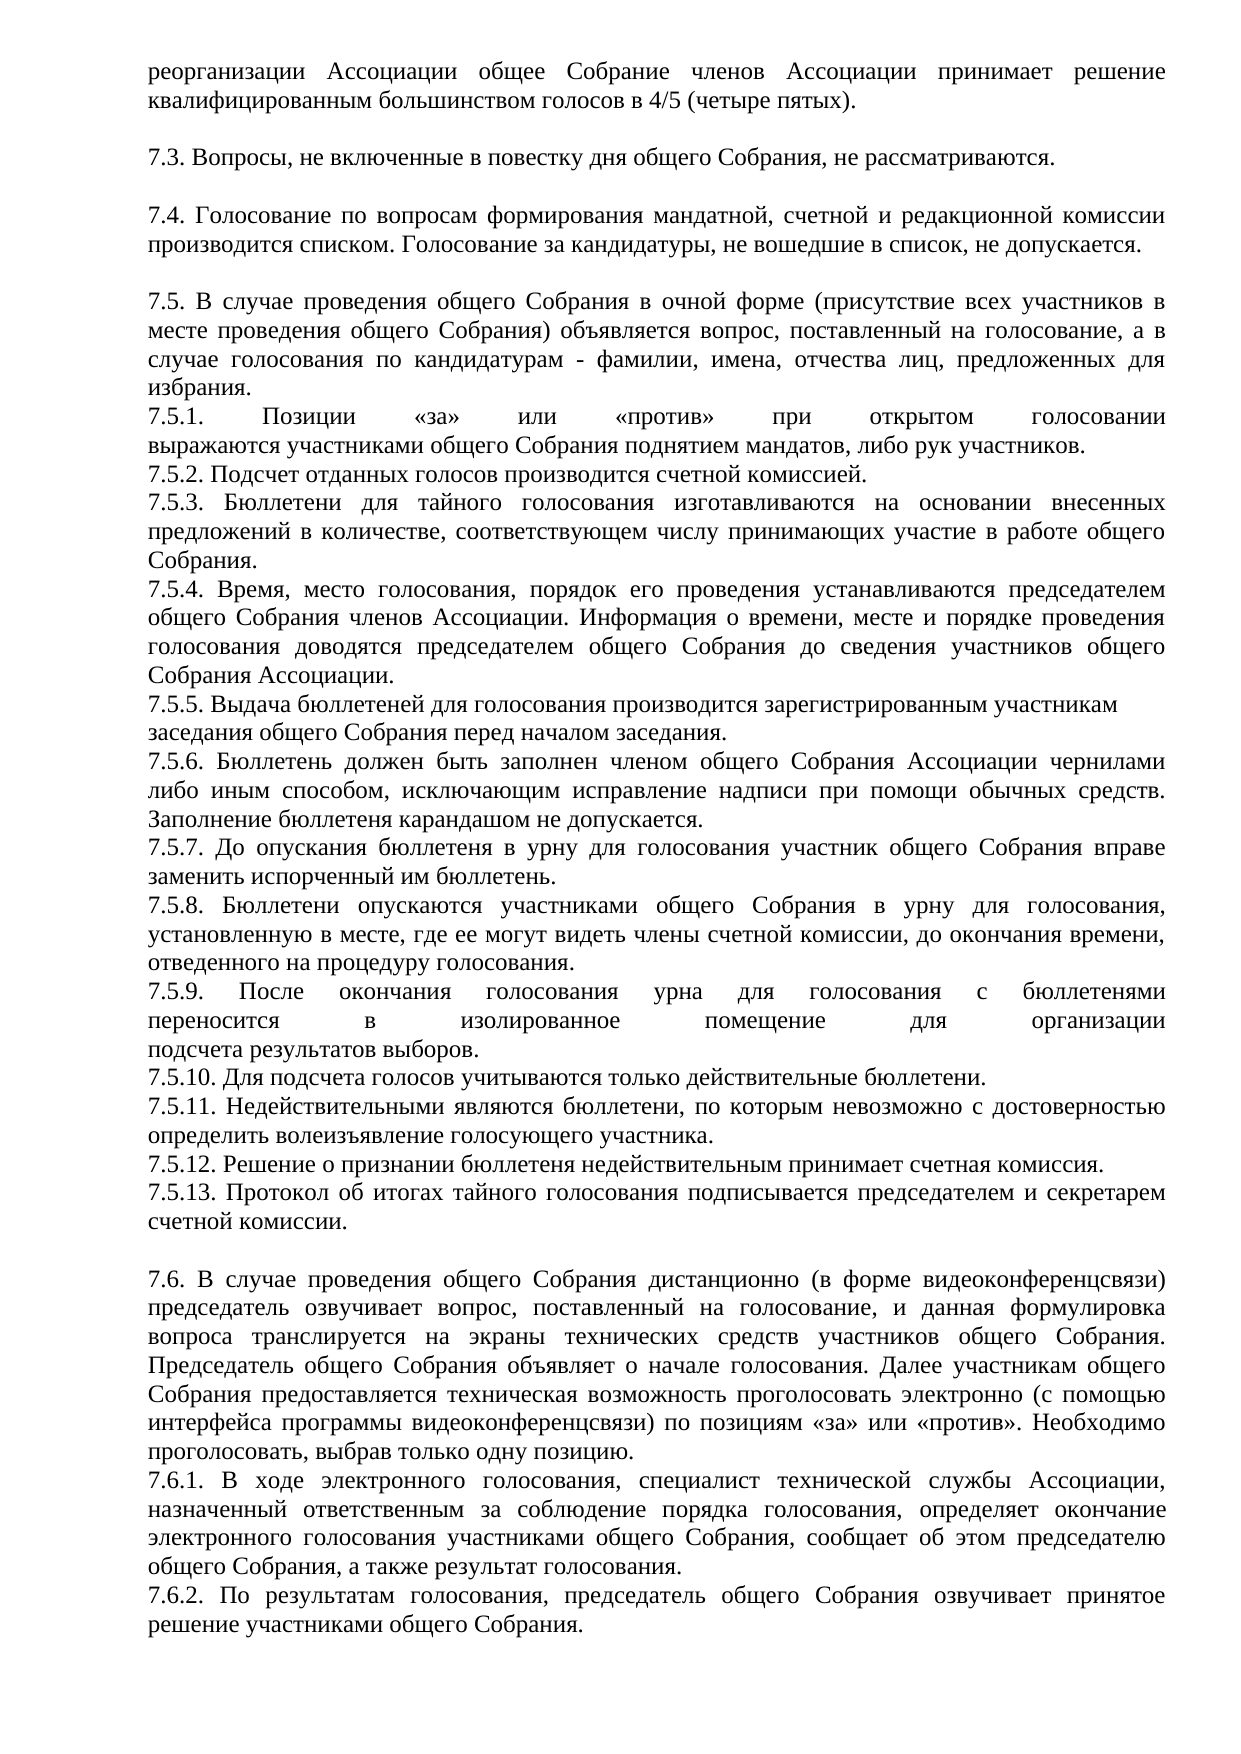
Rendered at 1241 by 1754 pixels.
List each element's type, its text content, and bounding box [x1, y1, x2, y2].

text 7.5.6. Бюллетень должен быть заполнен членом общего Собрания Ассоциации чернилами либо иным способом, исключающим исправление надписи при помощи обычных средств. Заполнение бюллетеня карандашом не допускается. [148, 746, 1167, 832]
text 7.5.12. Решение о признании бюллетеня недействительным принимает счетная комиссия. [148, 1149, 1167, 1177]
list 7.6. В случае проведения общего Собрания дистанционно (в форме видеоконференцсвязи) председатель озвучивает вопрос, поставленный на голосование, и данная формулировка вопроса транслируется на экраны технических средств участников общего Собрания. Председатель общего Собрания объявляет о начале голосования. Далее участникам общего Собрания предоставляется техническая возможность проголосовать электронно (с помощью интерфейса программы видеоконференцсвязи) по позициям «за» или «против». Необходимо проголосовать, выбрав только одну позицию. [148, 1264, 1167, 1465]
text 7.5.9. После окончания голосования урна для голосования с бюллетенями переносится в изолированное помещение для организации подсчета результатов выборов. [148, 976, 1167, 1062]
text 7.5.7. До опускания бюллетеня в урну для голосования участник общего Собрания вправе заменить испорченный им бюллетень. [148, 832, 1167, 890]
text 7.5. В случае проведения общего Собрания в очной форме (присутствие всех участников в месте проведения общего Собрания) объявляется вопрос, поставленный на голосование, а в случае голосования по кандидатурам - фамилии, имена, отчества лиц, предложенных для избрания. [148, 286, 1167, 401]
text 7.6.1. В ходе электронного голосования, специалист технической службы Ассоциации, назначенный ответственным за соблюдение порядка голосования, определяет окончание электронного голосования участниками общего Собрания, сообщает об этом председателю общего Собрания, а также результат голосования. [148, 1465, 1167, 1580]
text 7.5.3. Бюллетени для тайного голосования изготавливаются на основании внесенных предложений в количестве, соответствующем числу принимающих участие в работе общего Собрания. [148, 487, 1167, 574]
text 7.5.4. Время, место голосования, порядок его проведения устанавливаются председателем общего Собрания членов Ассоциации. Информация о времени, месте и порядке проведения голосования доводятся председателем общего Собрания до сведения участников общего Собрания Ассоциации. [148, 574, 1167, 689]
list 7.5.5. Выдача бюллетеней для голосования производится зарегистрированным участникам заседания общего Собрания перед началом заседания. [148, 689, 1167, 746]
text 7.6.2. По результатам голосования, председатель общего Собрания озвучивает принятое решение участниками общего Собрания. [148, 1580, 1167, 1637]
text 7.5.10. Для подсчета голосов учитываются только действительные бюллетени. [148, 1062, 1167, 1091]
text 7.5.1. Позиции «за» или «против» при открытом голосовании выражаются участниками общего Собрания поднятием мандатов, либо рук участников. [148, 401, 1167, 459]
text 7.4. Голосование по вопросам формирования мандатной, счетной и редакционной комиссии производится списком. Голосование за кандидатуры, не вошедшие в список, не допускается. [148, 200, 1167, 257]
text 7.3. Вопросы, не включенные в повестку дня общего Собрания, не рассматриваются. [148, 142, 1167, 171]
text 7.5.13. Протокол об итогах тайного голосования подписывается председателем и секретарем счетной комиссии. [148, 1177, 1167, 1235]
text 7.5.8. Бюллетени опускаются участниками общего Собрания в урну для голосования, установленную в месте, где ее могут видеть члены счетной комиссии, до окончания времени, отведенного на процедуру голосования. [148, 890, 1167, 976]
text 7.5.11. Недействительными являются бюллетени, по которым невозможно с достоверностью определить волеизъявление голосующего участника. [148, 1091, 1167, 1149]
text 7.5.2. Подсчет отданных голосов производится счетной комиссией. [148, 459, 1167, 487]
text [148, 56, 1167, 114]
